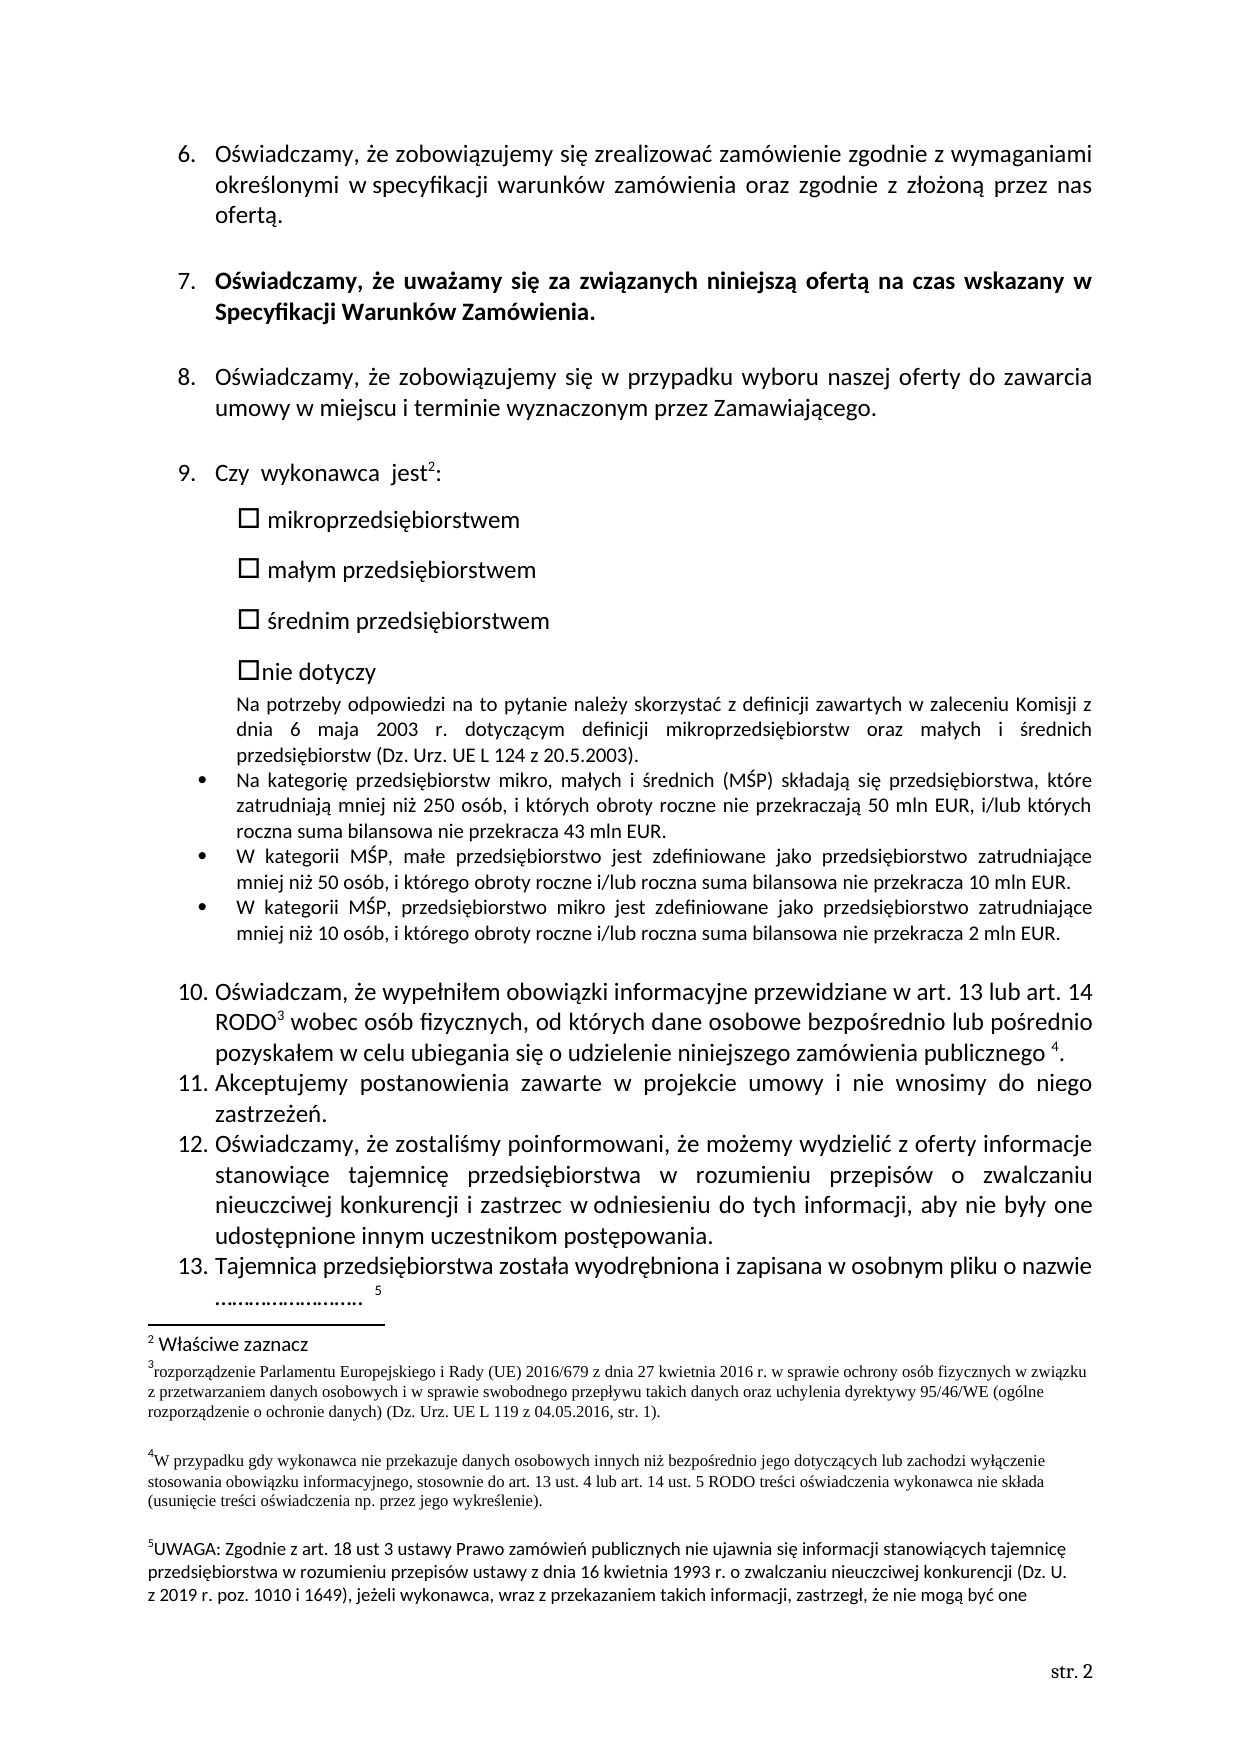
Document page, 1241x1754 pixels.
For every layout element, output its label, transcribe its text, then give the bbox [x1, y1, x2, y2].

list W kategorii MŚP, małe przedsiębiorstwo jest zdefiniowane jako przedsiębiorstwo zatrudniające mniej niż 50 osób, i którego obroty roczne i/lub roczna suma bilansowa nie przekracza 10 mln EUR. [199, 843, 1093, 894]
list □ małym przedsiębiorstwem [207, 538, 1093, 589]
list Czy wykonawca jest: [177, 457, 1093, 488]
text □nie dotyczy [162, 640, 1093, 691]
list Oświadczam, że wypełniłem obowiązki informacyjne przewidziane w art. 13 lub art. 14 RODO wobec osób fizycznych, od których dane osobowe bezpośrednio lub pośrednio pozyskałem w celu ubiegania się o udzielenie niniejszego zamówienia publicznego . [177, 976, 1093, 1067]
list Na potrzeby odpowiedzi na to pytanie należy skorzystać z definicji zawartych w zaleceniu Komisji z dnia 6 maja 2003 r. dotyczącym definicji mikroprzedsiębiorstw oraz małych i średnich przedsiębiorstw (Dz. Urz. UE L 124 z 20.5.2003). [236, 691, 1093, 767]
list Oświadczamy, że zostaliśmy poinformowani, że możemy wydzielić z oferty informacje stanowiące tajemnicę przedsiębiorstwa w rozumieniu przepisów o zwalczaniu nieuczciwej konkurencji i zastrzec w odniesieniu do tych informacji, aby nie były one udostępnione innym uczestnikom postępowania. [177, 1128, 1093, 1250]
list W kategorii MŚP, przedsiębiorstwo mikro jest zdefiniowane jako przedsiębiorstwo zatrudniające mniej niż 10 osób, i którego obroty roczne i/lub roczna suma bilansowa nie przekracza 2 mln EUR. [199, 894, 1093, 945]
list Tajemnica przedsiębiorstwa została wyodrębniona i zapisana w osobnym pliku o nazwie …………………….. [177, 1250, 1093, 1311]
list Na kategorię przedsiębiorstw mikro, małych i średnich (MŚP) składają się przedsiębiorstwa, które zatrudniają mniej niż 250 osób, i których obroty roczne nie przekraczają 50 mln EUR, i/lub których roczna suma bilansowa nie przekracza 43 mln EUR. [199, 767, 1093, 843]
list Akceptujemy postanowienia zawarte w projekcie umowy i nie wnosimy do niego zastrzeżeń. [177, 1067, 1093, 1128]
list Oświadczamy, że zobowiązujemy się zrealizować zamówienie zgodnie z wymaganiami określonymi w specyfikacji warunków zamówienia oraz zgodnie z złożoną przez nas ofertą. [177, 138, 1093, 230]
list Oświadczamy, że zobowiązujemy się w przypadku wyboru naszej oferty do zawarcia umowy w miejscu i terminie wyznaczonym przez Zamawiającego. [177, 361, 1093, 422]
list Oświadczamy, że uważamy się za związanych niniejszą ofertą na czas wskazany w Specyfikacji Warunków Zamówienia. [177, 265, 1093, 326]
list □ mikroprzedsiębiorstwem [207, 488, 1093, 538]
list □ średnim przedsiębiorstwem [236, 589, 1093, 640]
